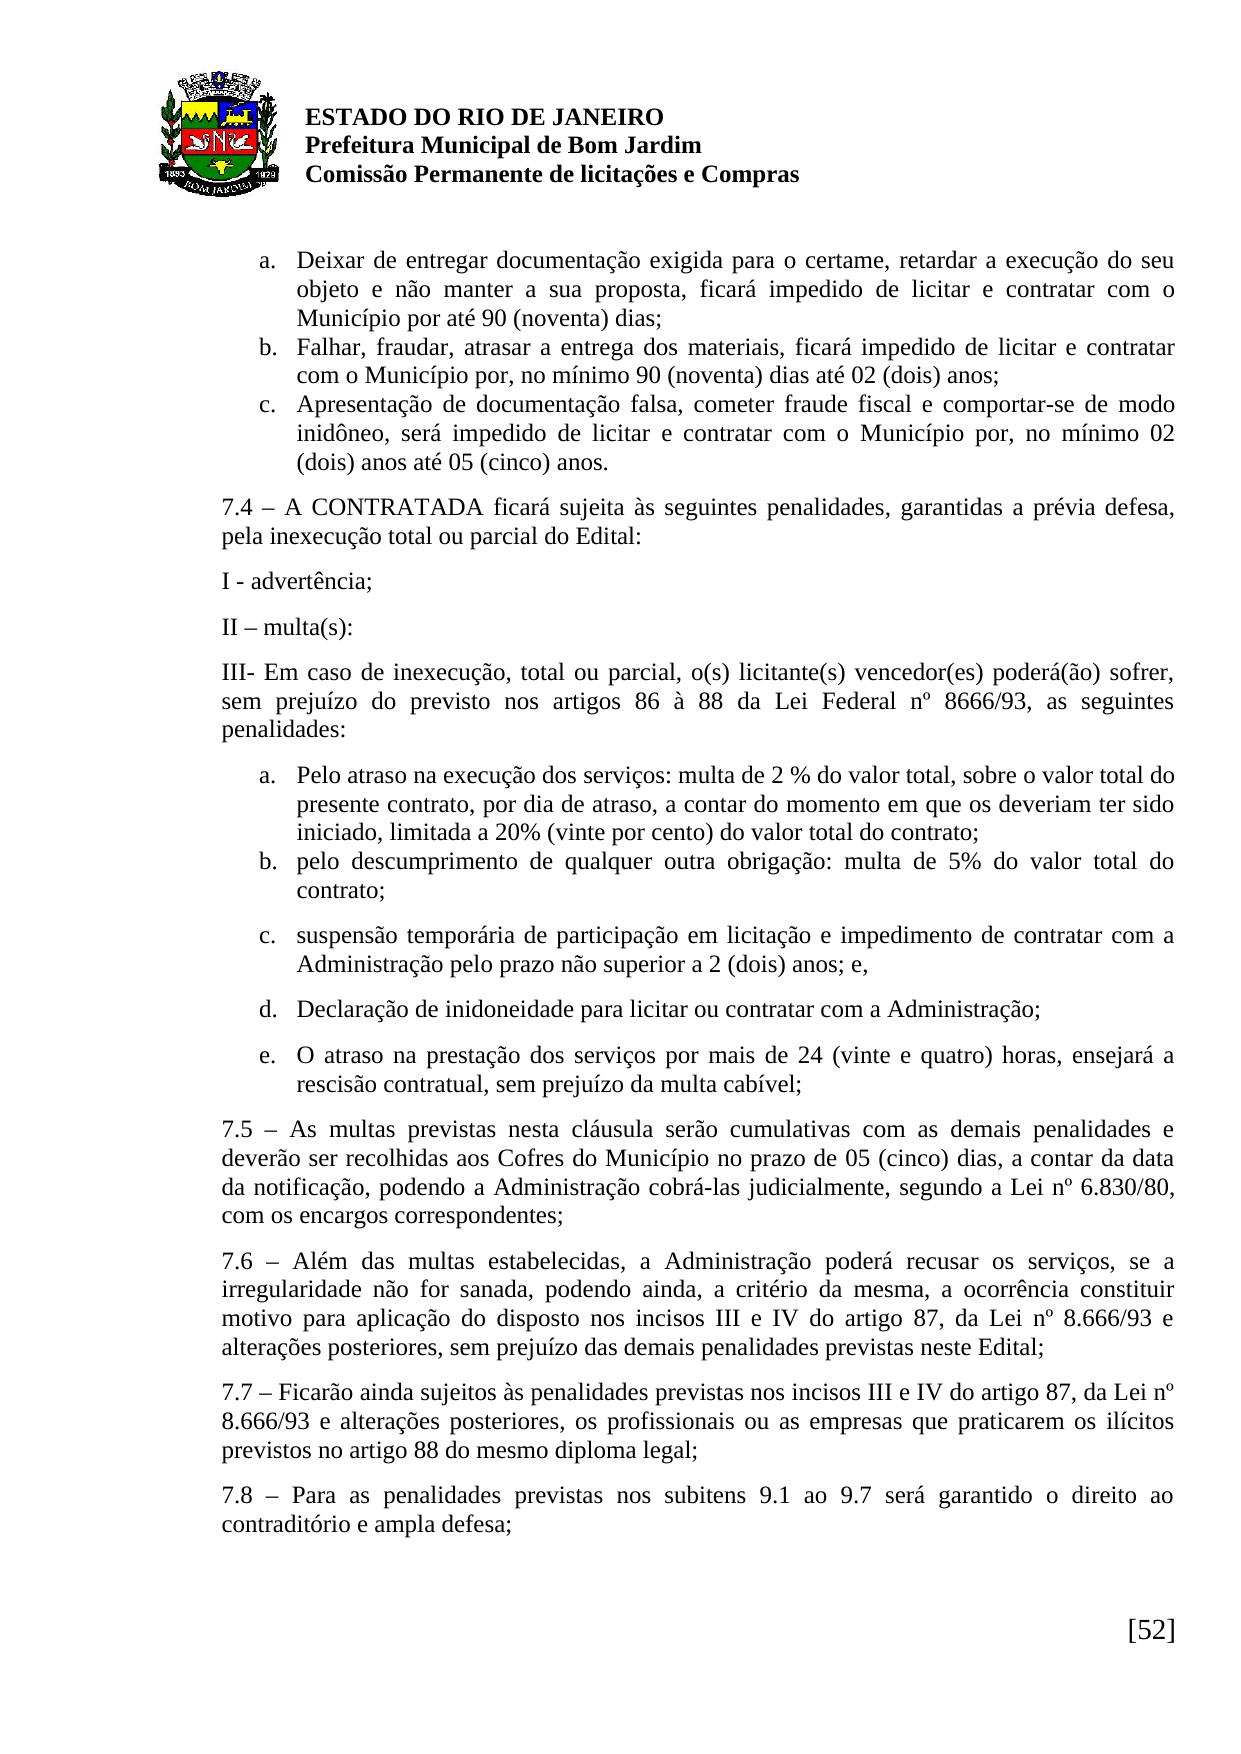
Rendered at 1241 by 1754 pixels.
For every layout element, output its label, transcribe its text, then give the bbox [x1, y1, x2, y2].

text 7.8 – Para as penalidades previstas nos subitens 9.1 ao 9.7 será garantido o direito ao contraditório e ampla defesa; [221, 1480, 1176, 1538]
list Deixar de entregar documentação exigida para o certame, retardar a execução do seu objeto e não manter a sua proposta, ficará impedido de licitar e contratar com o Município por até 90 (noventa) dias; [259, 243, 1176, 332]
text 7.4 – A CONTRATADA ficará sujeita às seguintes penalidades, garantidas a prévia defesa, pela inexecução total ou parcial do Edital: [221, 492, 1176, 549]
text 7.5 – As multas previstas nesta cláusula serão cumulativas com as demais penalidades e deverão ser recolhidas aos Cofres do Município no prazo de 05 (cinco) dias, a contar da data da notificação, podendo a Administração cobrá-las judicialmente, segundo a Lei nº 6.830/80, com os encargos correspondentes; [221, 1114, 1176, 1229]
picture [155, 68, 281, 199]
list Pelo atraso na execução dos serviços: multa de 2 % do valor total, sobre o valor total do presente contrato, por dia de atraso, a contar do momento em que os deveriam ter sido iniciado, limitada a 20% (vinte por cento) do valor total do contrato; [259, 760, 1176, 846]
list suspensão temporária de participação em licitação e impedimento de contratar com a Administração pelo prazo não superior a 2 (dois) anos; e, [259, 920, 1176, 978]
list Declaração de inidoneidade para licitar ou contratar com a Administração; [259, 994, 1176, 1023]
text 7.7 – Ficarão ainda sujeitos às penalidades previstas nos incisos III e IV do artigo 87, da Lei nº 8.666/93 e alterações posteriores, os profissionais ou as empresas que praticarem os ilícitos previstos no artigo 88 do mesmo diploma legal; [221, 1377, 1176, 1464]
list Falhar, fraudar, atrasar a entrega dos materiais, ficará impedido de licitar e contratar com o Município por, no mínimo 90 (noventa) dias até 02 (dois) anos; [259, 332, 1176, 389]
list pelo descumprimento de qualquer outra obrigação: multa de 5% do valor total do contrato; [259, 846, 1176, 904]
text III- Em caso de inexecução, total ou parcial, o(s) licitante(s) vencedor(es) poderá(ão) sofrer, sem prejuízo do previsto nos artigos 86 à 88 da Lei Federal nº 8666/93, as seguintes penalidades: [221, 657, 1176, 743]
list O atraso na prestação dos serviços por mais de 24 (vinte e quatro) horas, ensejará a rescisão contratual, sem prejuízo da multa cabível; [259, 1040, 1176, 1097]
text II – multa(s): [221, 612, 1176, 640]
text I - advertência; [221, 566, 1176, 595]
text 7.6 – Além das multas estabelecidas, a Administração poderá recusar os serviços, se a irregularidade não for sanada, podendo ainda, a critério da mesma, a ocorrência constituir motivo para aplicação do disposto nos incisos III e IV do artigo 87, da Lei nº 8.666/93 e alterações posteriores, sem prejuízo das demais penalidades previstas neste Edital; [221, 1246, 1176, 1361]
list Apresentação de documentação falsa, cometer fraude fiscal e comportar-se de modo inidôneo, será impedido de licitar e contratar com o Município por, no mínimo 02 (dois) anos até 05 (cinco) anos. [259, 389, 1176, 475]
